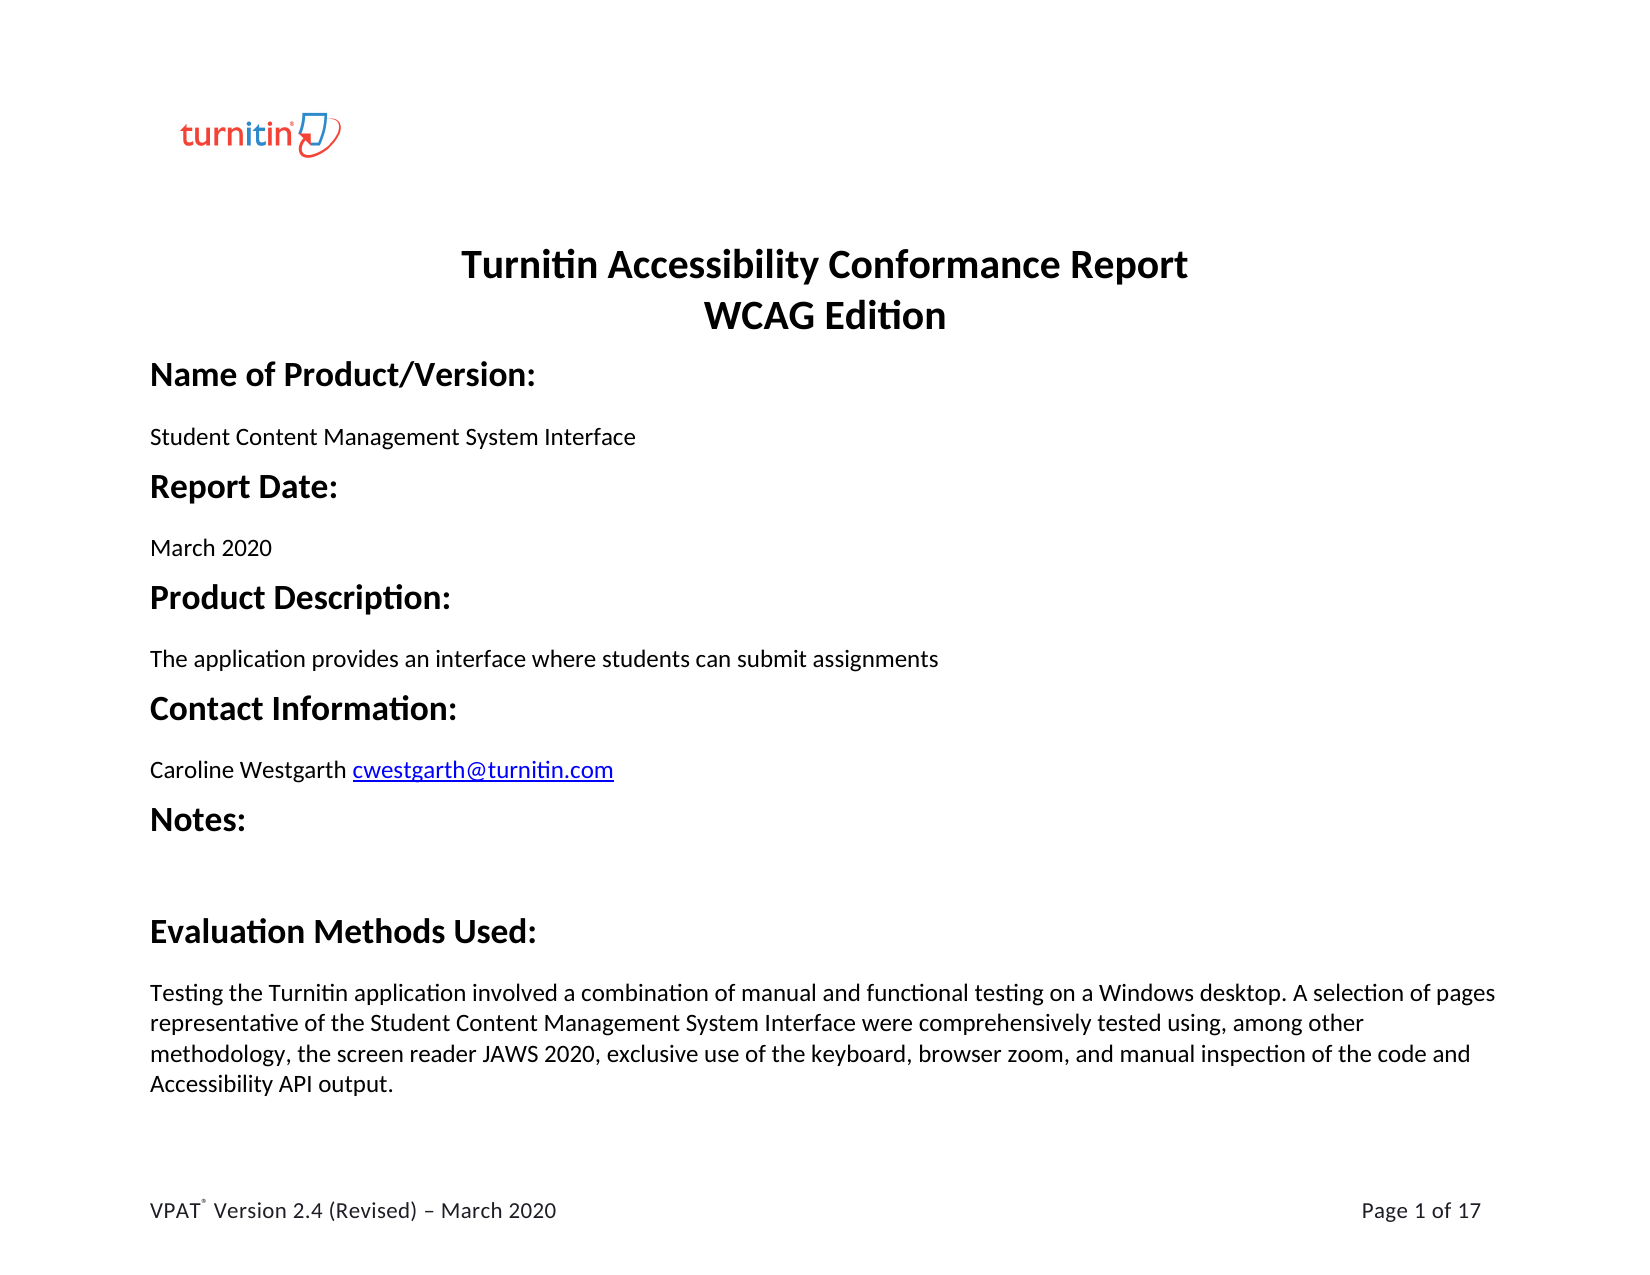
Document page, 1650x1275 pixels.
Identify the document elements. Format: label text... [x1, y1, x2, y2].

picture [150, 87, 366, 183]
subtitle Name of Product/Version: [150, 352, 1500, 396]
subtitle Contact Information: [150, 686, 1500, 729]
text March 2020 [150, 532, 1500, 562]
subtitle Report Date: [150, 464, 1500, 507]
text Testing the Turnitin application involved a combination of manual and functional testing on a Windows desktop. A selection of pages representative of the Student Content Management System Interface were comprehensively tested using, among other methodology, the screen reader JAWS 2020, exclusive use of the keyboard, browser zoom, and manual inspection of the code and Accessibility API output. [150, 977, 1500, 1099]
subtitle Product Description: [150, 575, 1500, 618]
subtitle Evaluation Methods Used: [150, 909, 1500, 952]
text The application provides an interface where students can submit assignments [150, 643, 1500, 674]
text Student Content Management System Interface [150, 421, 1500, 451]
subtitle Notes: [150, 797, 1500, 841]
subtitle Turnitin Accessibility Conformance Report WCAG Edition [150, 238, 1500, 340]
text Caroline Westgarth cwestgarth@turnitin.com [150, 754, 1500, 785]
